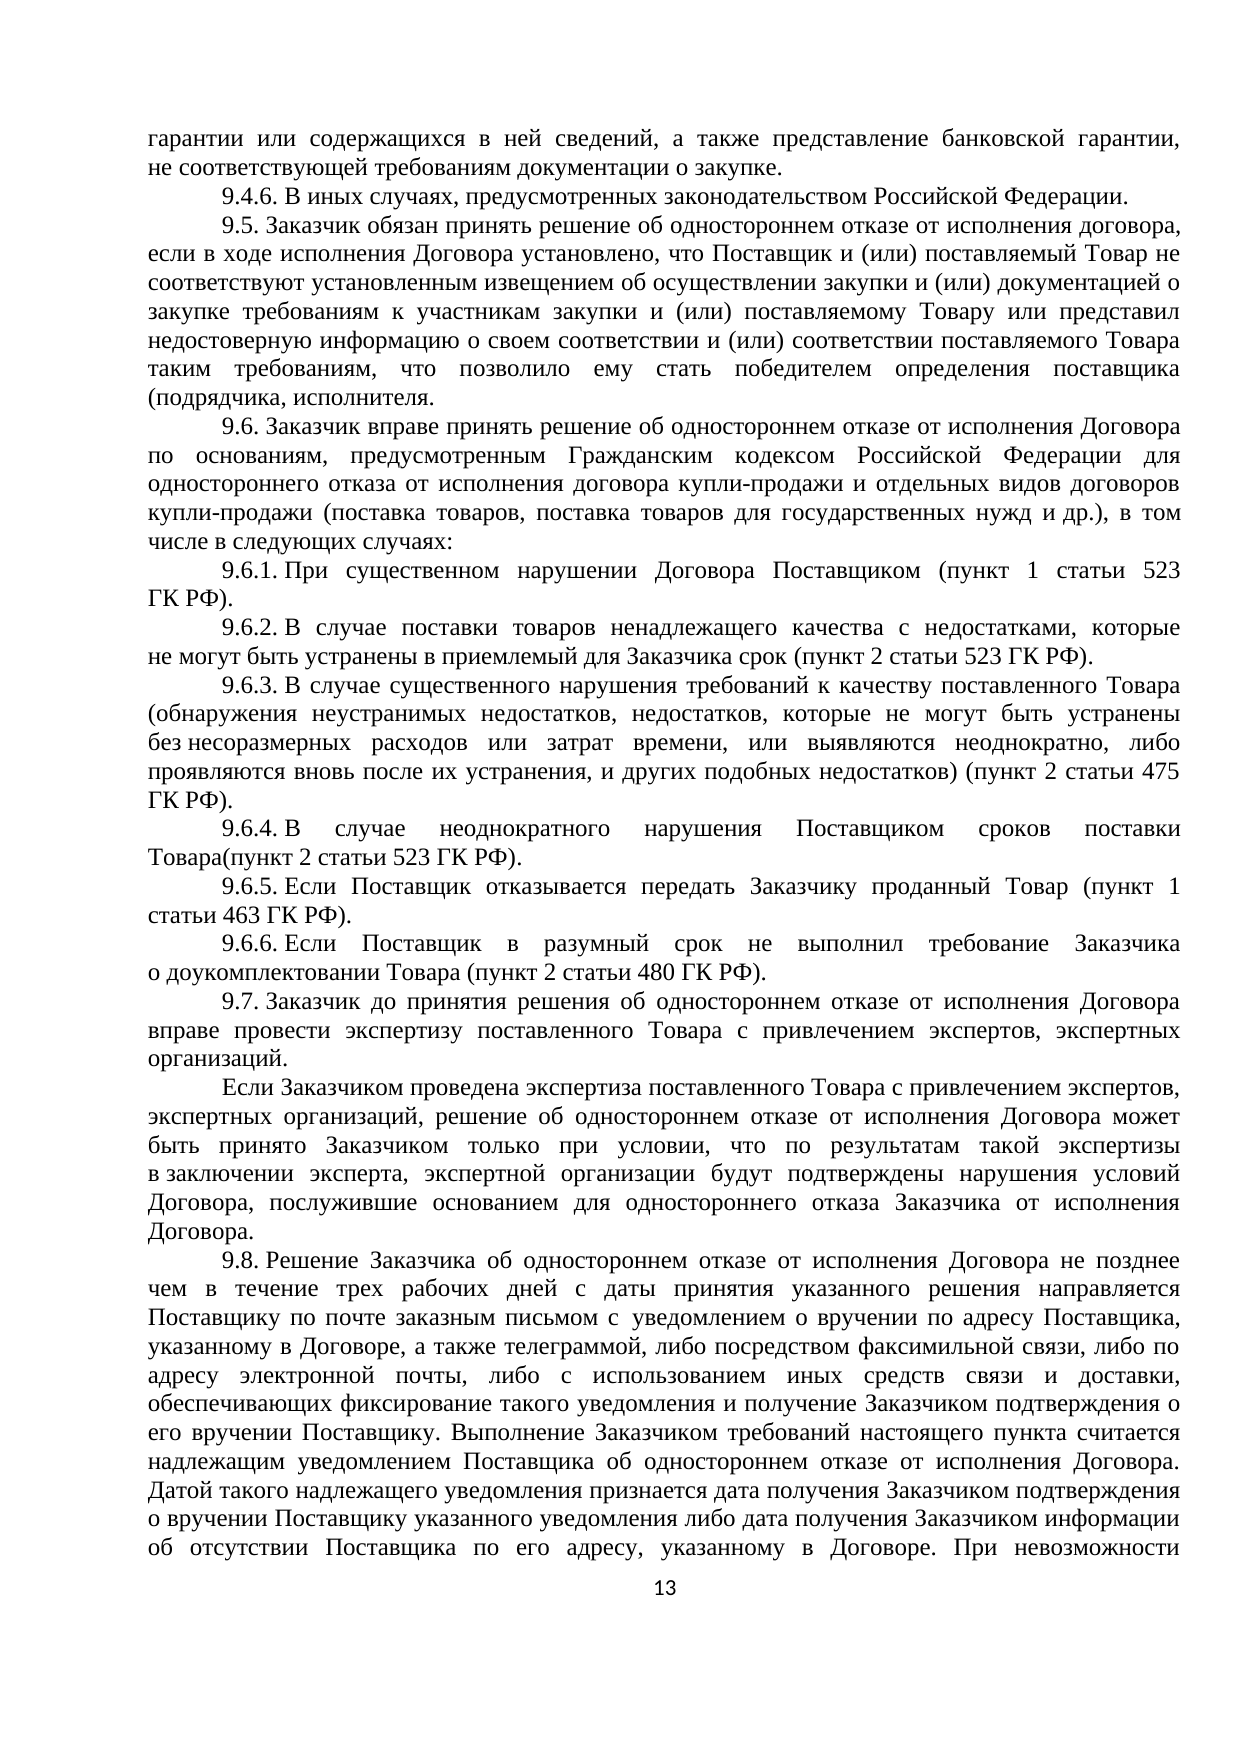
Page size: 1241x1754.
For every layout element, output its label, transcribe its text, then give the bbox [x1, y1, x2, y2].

text 9.6.2. В случае поставки товаров ненадлежащего качества с недостатками, которые не могут быть устранены в приемлемый для Заказчика срок (пункт 2 статьи 523 ГК РФ). [148, 612, 1181, 670]
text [148, 123, 1181, 181]
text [148, 1245, 1181, 1561]
text 9.6.1. При существенном нарушении Договора Поставщиком (пункт 1 статьи 523 ГК РФ). [148, 555, 1181, 612]
text 9.4.6. В иных случаях, предусмотренных законодательством Российской Федерации. [148, 181, 1181, 210]
text 9.6.3. В случае существенного нарушения требований к качеству поставленного Товара (обнаружения неустранимых недостатков, недостатков, которые не могут быть устранены без несоразмерных расходов или затрат времени, или выявляются неоднократно, либо проявляются вновь после их устранения, и других подобных недостатков) (пункт 2 статьи 475 ГК РФ). [148, 670, 1181, 813]
text Если Заказчиком проведена экспертиза поставленного Товара с привлечением экспертов, экспертных организаций, решение об одностороннем отказе от исполнения Договора может быть принято Заказчиком только при условии, что по результатам такой экспертизы в заключении эксперта, экспертной организации будут подтверждены нарушения условий Договора, послужившие основанием для одностороннего отказа Заказчика от исполнения Договора. [148, 1072, 1181, 1245]
text 9.6.4. В случае неоднократного нарушения Поставщиком сроков поставки Товара(пункт 2 статьи 523 ГК РФ). [148, 813, 1181, 871]
text 9.7. Заказчик до принятия решения об одностороннем отказе от исполнения Договора вправе провести экспертизу поставленного Товара с привлечением экспертов, экспертных организаций. [148, 986, 1181, 1072]
text 9.6.6. Если Поставщик в разумный срок не выполнил требование Заказчика о доукомплектовании Товара (пункт 2 статьи 480 ГК РФ). [148, 928, 1181, 986]
text 9.6.5. Если Поставщик отказывается передать Заказчику проданный Товар (пункт 1 статьи 463 ГК РФ). [148, 871, 1181, 928]
text 9.5. Заказчик обязан принять решение об одностороннем отказе от исполнения договора, если в ходе исполнения Договора установлено, что Поставщик и (или) поставляемый Товар не соответствуют установленным извещением об осуществлении закупки и (или) документацией о закупке требованиям к участникам закупки и (или) поставляемому Товару или представил недостоверную информацию о своем соответствии и (или) соответствии поставляемого Товара таким требованиям, что позволило ему стать победителем определения поставщика (подрядчика, исполнителя. [148, 210, 1181, 411]
text 9.6. Заказчик вправе принять решение об одностороннем отказе от исполнения Договора по основаниям, предусмотренным Гражданским кодексом Российской Федерации для одностороннего отказа от исполнения договора купли-продажи и отдельных видов договоров купли-продажи (поставка товаров, поставка товаров для государственных нужд и др.), в том числе в следующих случаях: [148, 411, 1181, 555]
